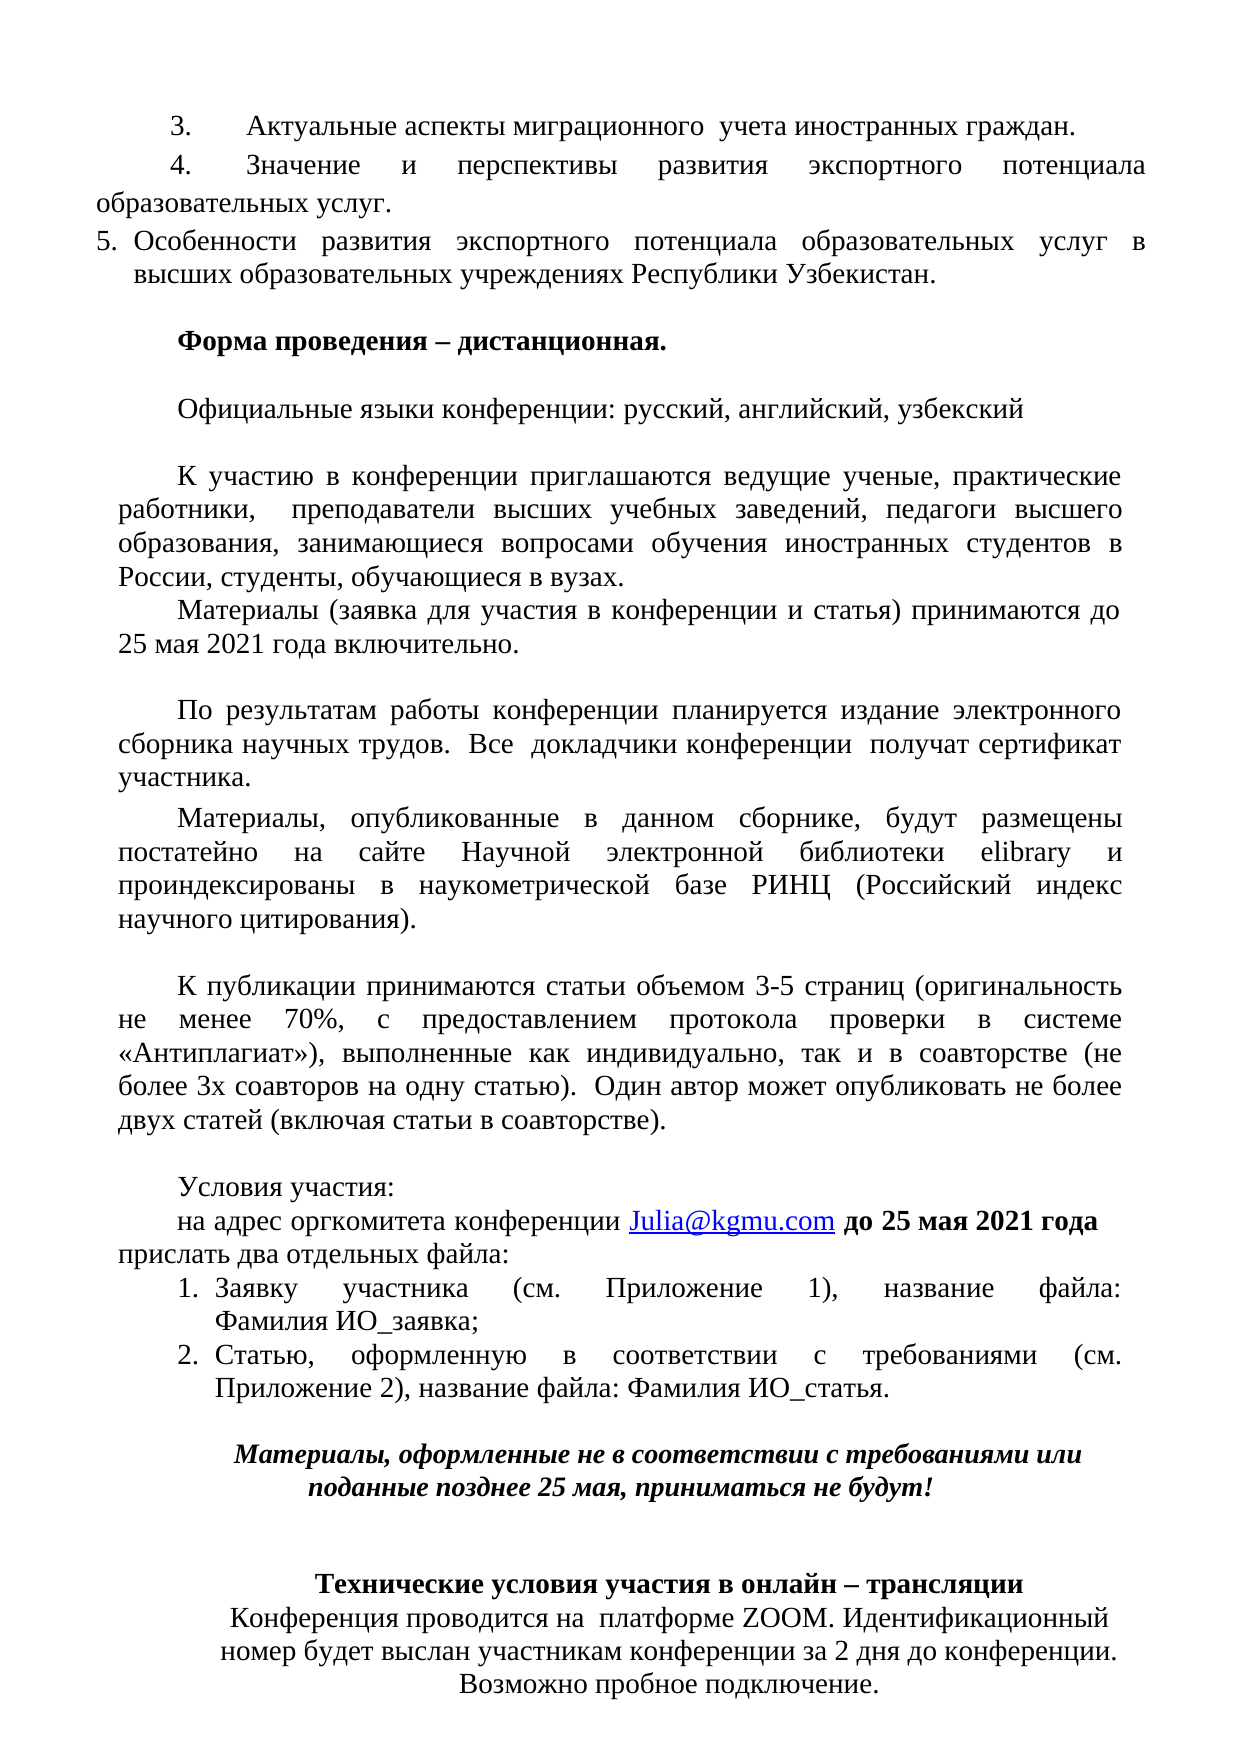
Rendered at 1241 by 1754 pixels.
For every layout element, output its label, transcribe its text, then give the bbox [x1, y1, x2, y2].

text По результатам работы конференции планируется издание электронного сборника научных трудов. Все докладчики конференции получат сертификат участника. [118, 692, 1122, 793]
text Материалы, опубликованные в данном сборнике, будут размещены постатейно на сайте Научной электронной библиотеки elibrary и проиндексированы в наукометрической базе РИНЦ (Российский индекс научного цитирования). [118, 800, 1123, 934]
list Значение и перспективы развития экспортного потенциала образовательных услуг. [96, 147, 1146, 219]
text Условия участия: [177, 1169, 1146, 1203]
list Заявку участника (см. Приложение 1), название файла: Фамилия ИО_заявка; [177, 1270, 1122, 1337]
list Актуальные аспекты миграционного учета иностранных граждан. [96, 108, 1146, 142]
text Форма проведения – дистанционная. [177, 324, 1146, 357]
subtitle Конференция проводится на платформе ZOOM. Идентификационный номер будет выслан участникам конференции за 2 дня до конференции. Возможно пробное подключение. [192, 1601, 1146, 1700]
text К публикации принимаются статьи объемом 3-5 страниц (оригинальность не менее 70%, с предоставлением протокола проверки в системе «Антиплагиат»), выполненные как индивидуально, так и в соавторстве (не более 3х соавторов на одну статью). Один автор может опубликовать не более двух статей (включая статьи в соавторстве). [118, 968, 1122, 1136]
text Материалы (заявка для участия в конференции и статья) принимаются до 25 мая 2021 года включительно. [118, 592, 1122, 659]
subtitle Технические условия участия в онлайн – трансляции [192, 1567, 1146, 1601]
list Особенности развития экспортного потенциала образовательных услуг в высших образовательных учреждениях Республики Узбекистан. [96, 224, 1146, 291]
text К участию в конференции приглашаются ведущие ученые, практические работники, преподаватели высших учебных заведений, педагоги высшего образования, занимающиеся вопросами обучения иностранных студентов в России, студенты, обучающиеся в вузах. [118, 458, 1123, 592]
list Статью, оформленную в соответствии с требованиями (см. Приложение 2), название файла: Фамилия ИО_статья. [177, 1337, 1122, 1404]
text Материалы, оформленные не в соответствии с требованиями или поданные позднее 25 мая, приниматься не будут! [96, 1438, 1146, 1502]
text на адрес оргкомитета конференции Julia@kgmu.com до 25 мая 2021 года прислать два отдельных файла: [118, 1203, 1122, 1270]
text Официальные языки конференции: русский, английский, узбекский [177, 391, 1146, 424]
